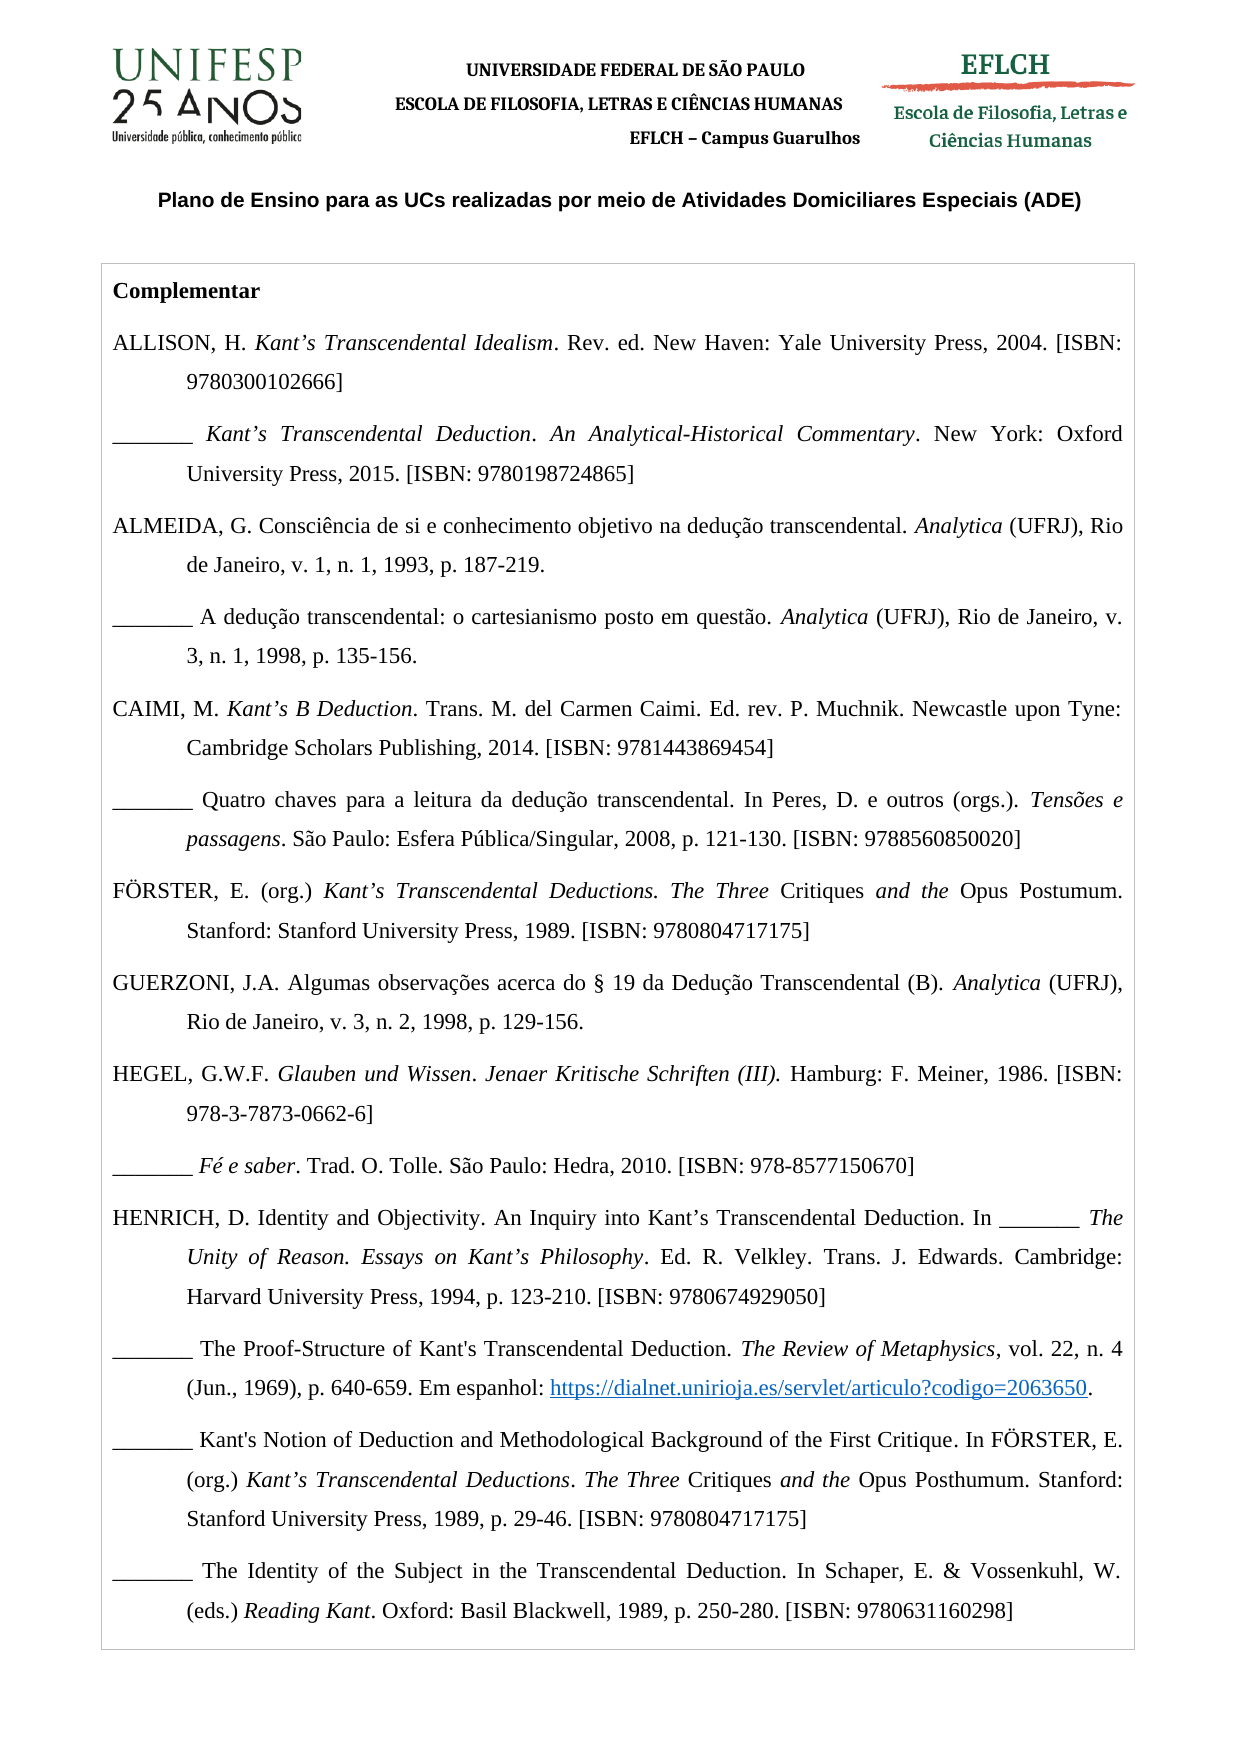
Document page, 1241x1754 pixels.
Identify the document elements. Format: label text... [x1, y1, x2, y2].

picture [875, 39, 1139, 158]
picture [112, 48, 302, 144]
